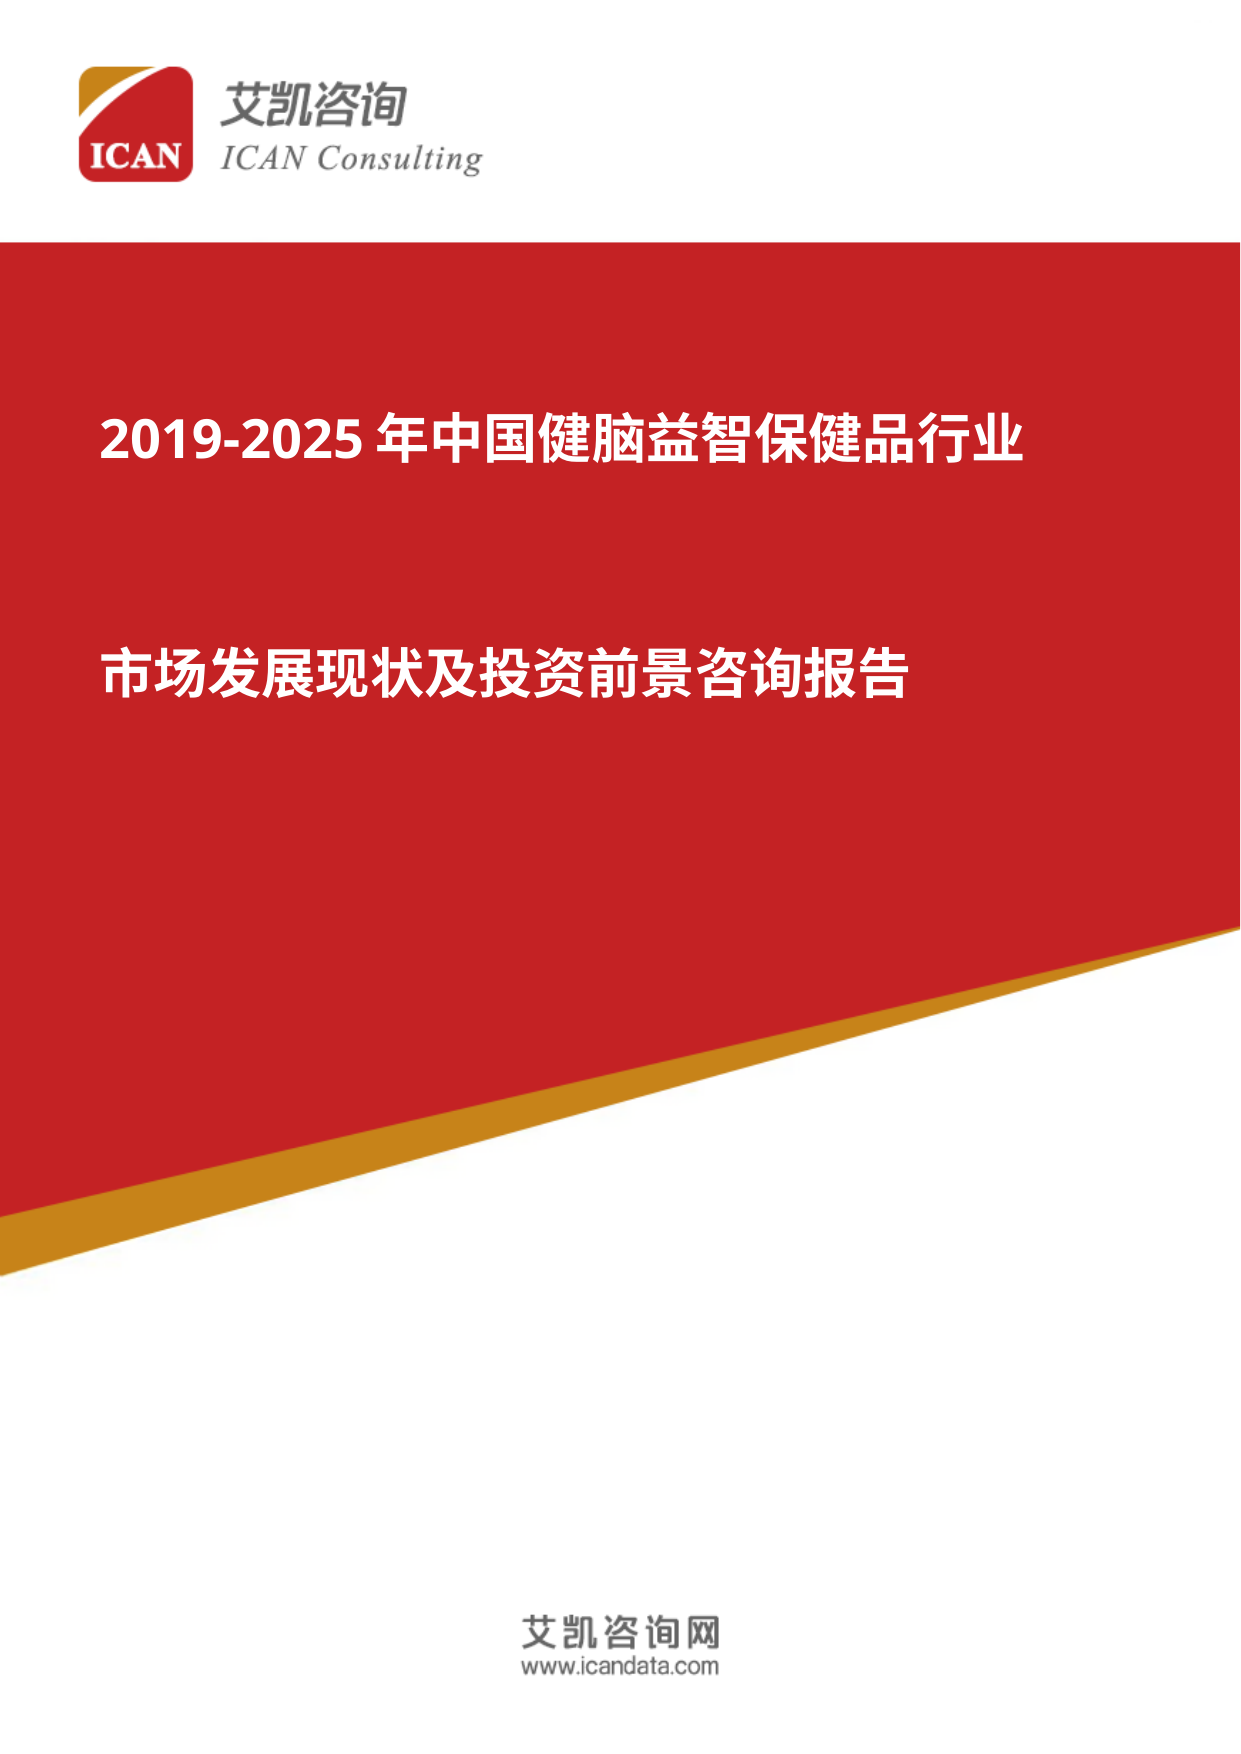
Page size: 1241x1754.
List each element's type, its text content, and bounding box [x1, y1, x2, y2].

picture [0, 5, 1241, 1754]
subtitle 2019-2025年中国健脑益智保健品行业市场发展现状及投资前景咨询报告 [99, 386, 1053, 718]
